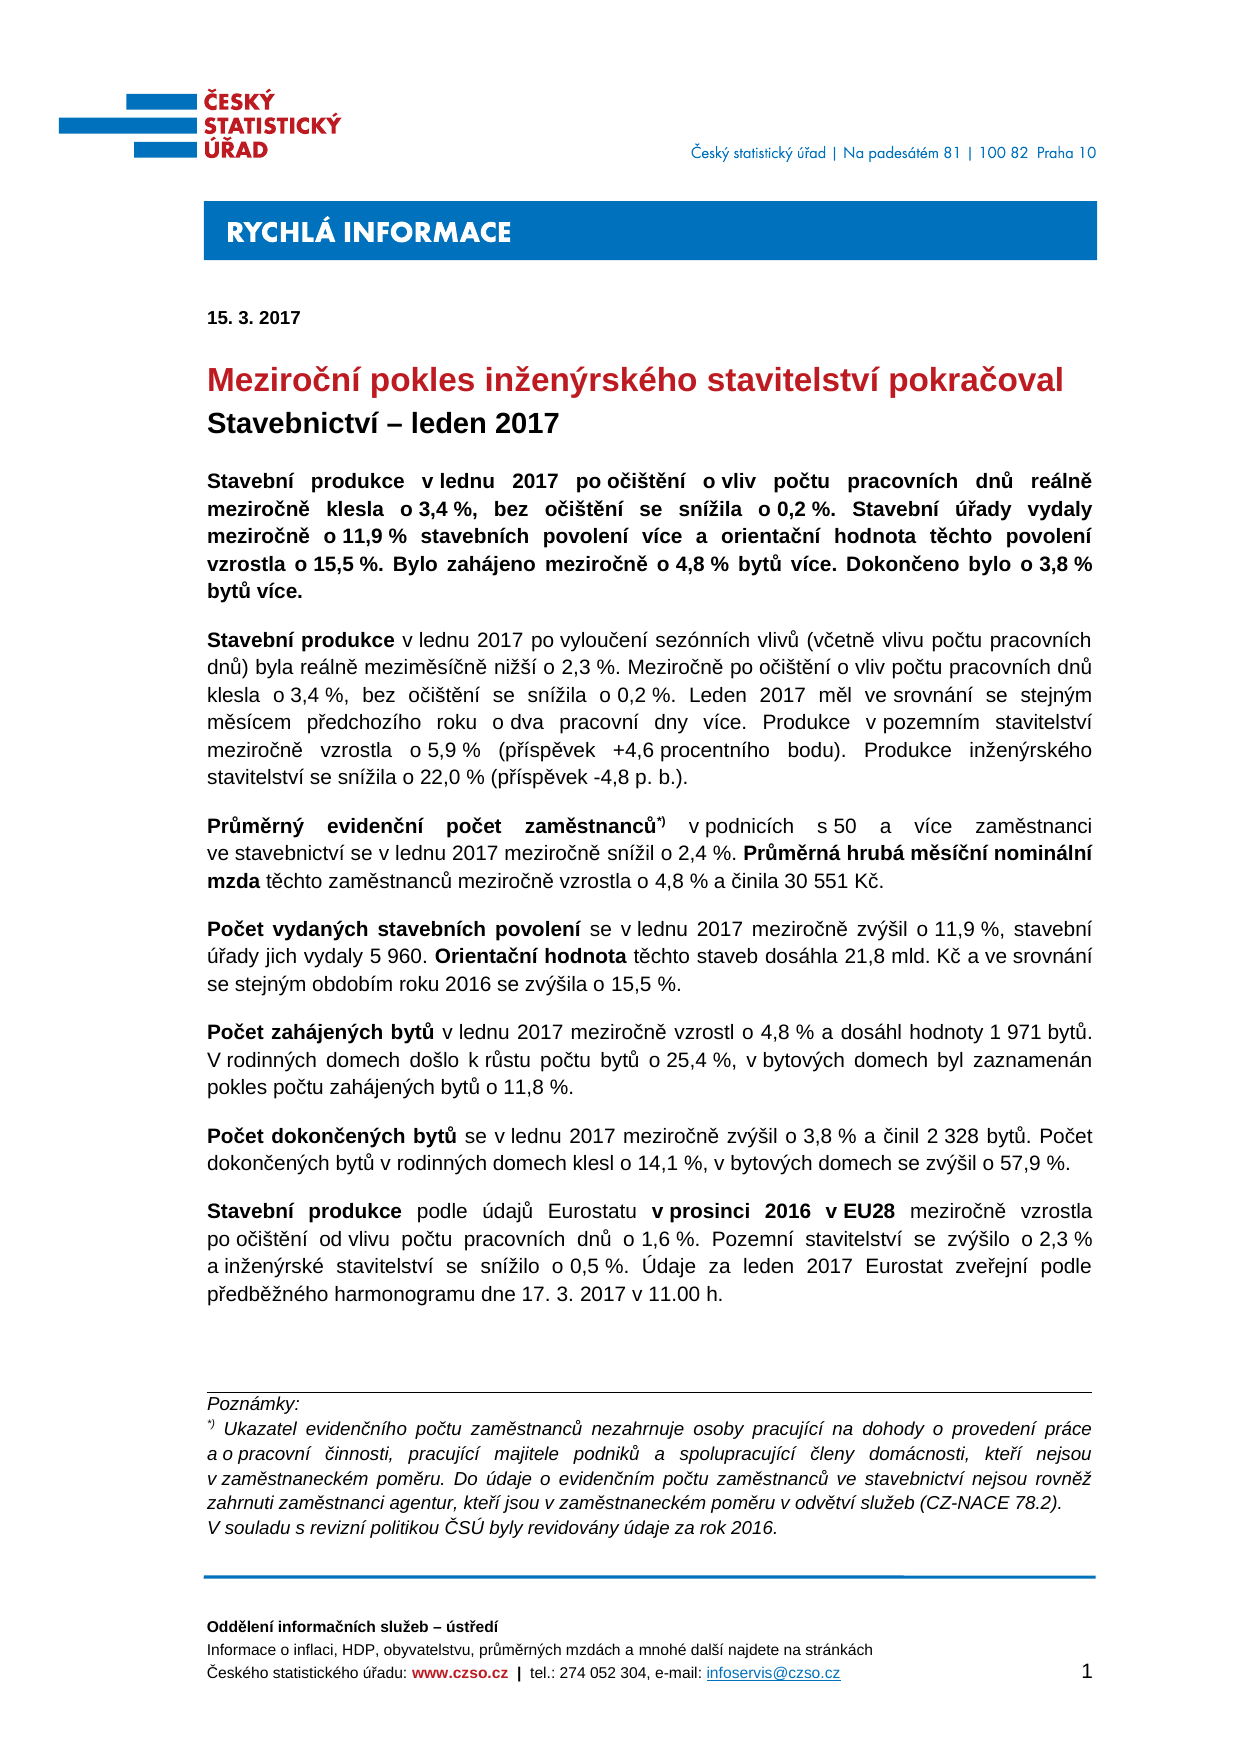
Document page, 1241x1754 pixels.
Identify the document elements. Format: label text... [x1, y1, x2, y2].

text Počet dokončených bytů se v lednu 2017 meziročně zvýšil o 3,8 % a činil 2 328 bytů. Počet dokončených bytů v rodinných domech klesl o 14,1 %, v bytových domech se zvýšil o 57,9 %. [207, 1123, 1092, 1175]
text Stavební produkce v lednu 2017 po očištění o vliv počtu pracovních dnů reálně meziročně klesla o 3,4 %, bez očištění se snížila o 0,2 %. Stavební úřady vydaly meziročně o 11,9 % stavebních povolení více a orientační hodnota těchto povolení vzrostla o 15,5 %. Bylo zahájeno meziročně o 4,8 % bytů více. Dokončeno bylo o 3,8 % bytů více. [207, 469, 1092, 603]
text Počet vydaných stavebních povolení se v lednu 2017 meziročně zvýšil o 11,9 %, stavební úřady jich vydaly 5 960. Orientační hodnota těchto staveb dosáhla 21,8 mld. Kč a ve srovnání se stejným obdobím roku 2016 se zvýšila o 15,5 %. [207, 917, 1092, 996]
text Průměrný evidenční počet zaměstnanců*) v podnicích s 50 a více zaměstnanci ve stavebnictví se v lednu 2017 meziročně snížil o 2,4 %. Průměrná hrubá měsíční nominální mzda těchto zaměstnanců meziročně vzrostla o 4,8 % a činila 30 551 Kč. [207, 813, 1092, 892]
text Počet zahájených bytů v lednu 2017 meziročně vzrostl o 4,8 % a dosáhl hodnoty 1 971 bytů. V rodinných domech došlo k růstu počtu bytů o 25,4 %, v bytových domech byl zaznamenán pokles počtu zahájených bytů o 11,8 %. [207, 1020, 1092, 1099]
text Stavební produkce v lednu 2017 po vyloučení sezónních vlivů (včetně vlivu počtu pracovních dnů) byla reálně meziměsíčně nižší o 2,3 %. Meziročně po očištění o vliv počtu pracovních dnů klesla o 3,4 %, bez očištění se snížila o 0,2 %. Leden 2017 měl ve srovnání se stejným měsícem předchozího roku o dva pracovní dny více. Produkce v pozemním stavitelství meziročně vzrostla o 5,9 % (příspěvek +4,6 procentního bodu). Produkce inženýrského stavitelství se snížila o 22,0 % (příspěvek -4,8 p. b.). [207, 628, 1092, 789]
text 15. 3. 2017 [207, 307, 1092, 329]
subtitle Stavebnictví – leden 2017 [207, 407, 1092, 440]
text V souladu s revizní politikou ČSÚ byly revidovány údaje za rok 2016. [207, 1517, 1092, 1538]
text Meziroční pokles inženýrského stavitelství pokračoval [207, 361, 1092, 398]
text *) Ukazatel evidenčního počtu zaměstnanců nezahrnuje osoby pracující na dohody o provedení práce a o pracovní činnosti, pracující majitele podniků a spolupracující členy domácnosti, kteří nejsou v zaměstnaneckém poměru. Do údaje o evidenčním počtu zaměstnanců ve stavebnictví nejsou rovněž zahrnuti zaměstnanci agentur, kteří jsou v zaměstnaneckém poměru v odvětví služeb (CZ-NACE 78.2). [207, 1418, 1092, 1514]
text Stavební produkce podle údajů Eurostatu v prosinci 2016 v EU28 meziročně vzrostla po očištění od vlivu počtu pracovních dnů o 1,6 %. Pozemní stavitelství se zvýšilo o 2,3 % a inženýrské stavitelství se snížilo o 0,5 %. Údaje za leden 2017 Eurostat zveřejní podle předběžného harmonogramu dne 17. 3. 2017 v 11.00 h. [207, 1199, 1092, 1306]
text Poznámky: [207, 1393, 1092, 1414]
